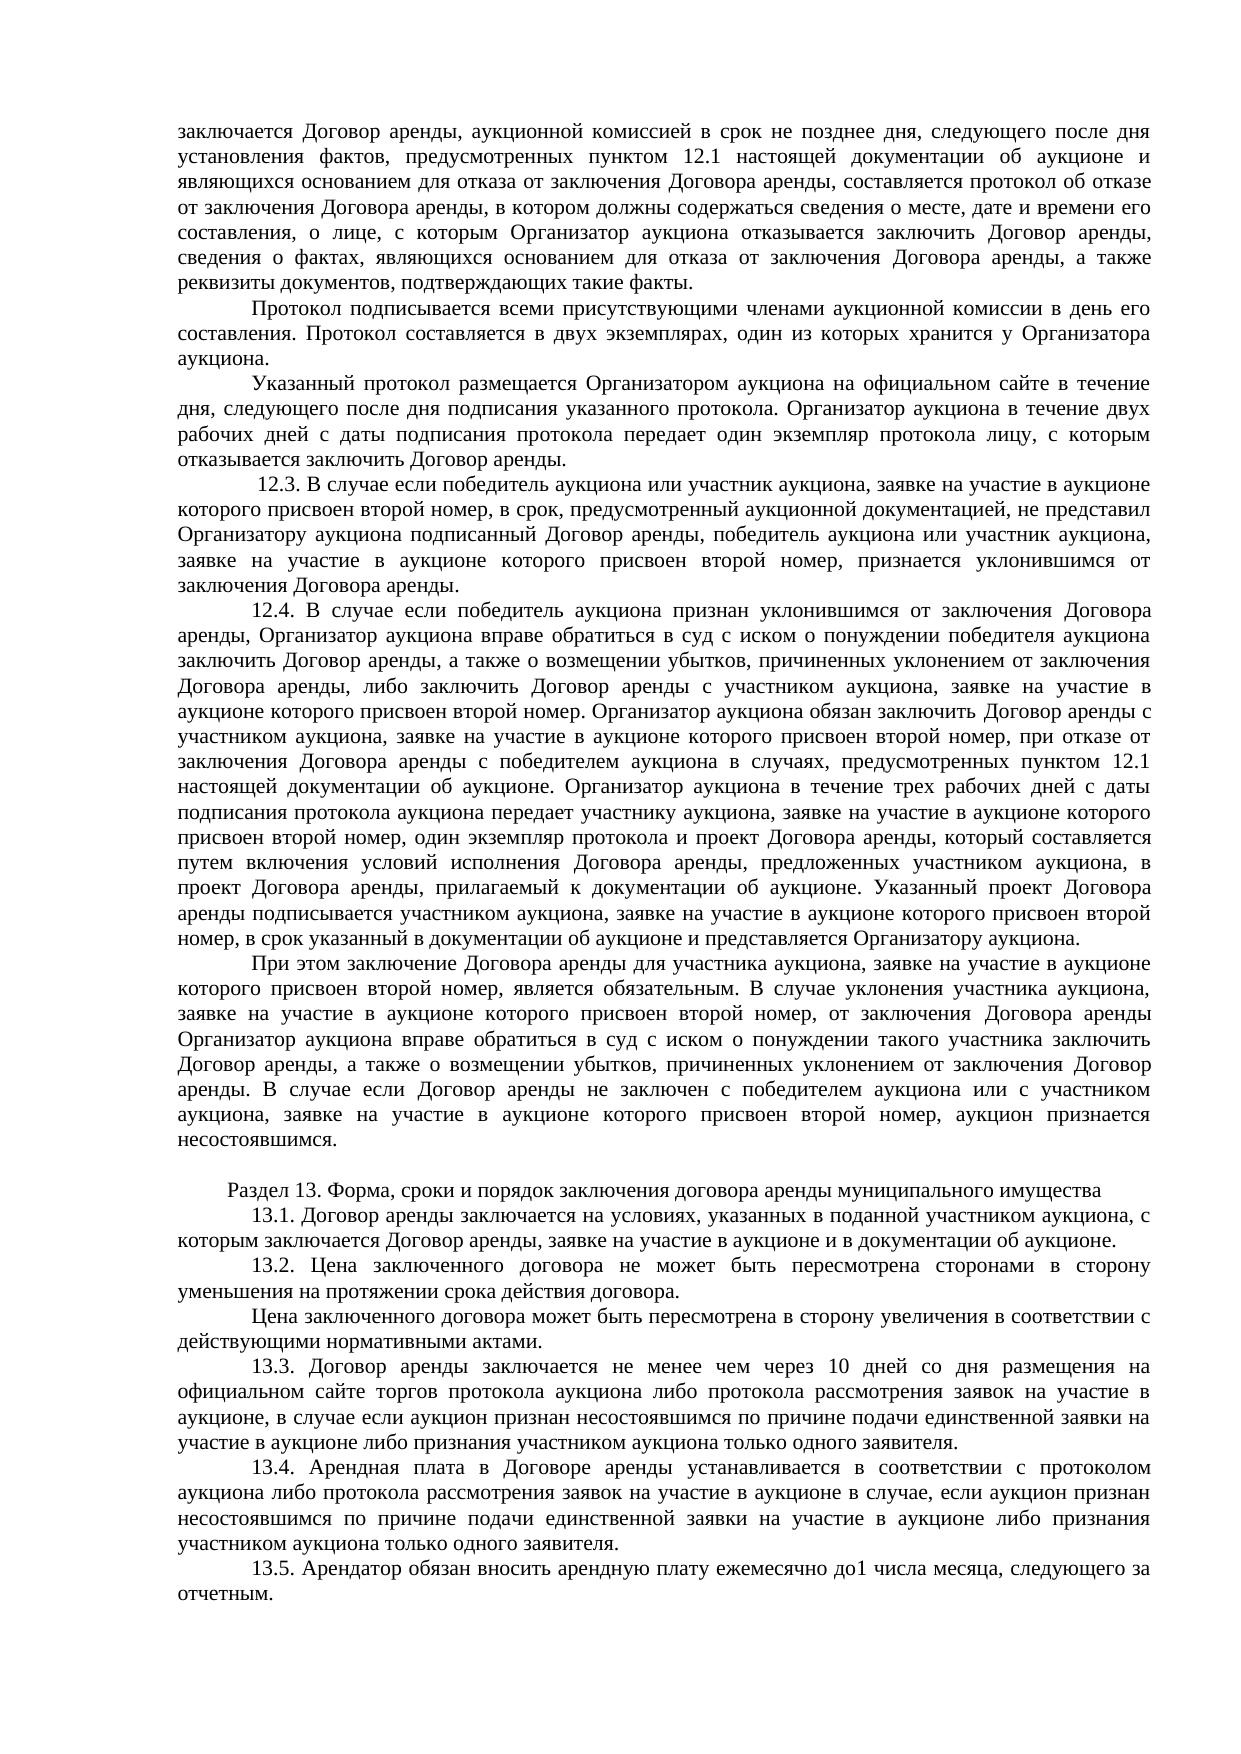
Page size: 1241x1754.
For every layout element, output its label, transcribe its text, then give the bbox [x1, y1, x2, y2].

text Цена заключенного договора может быть пересмотрена в сторону увеличения в соответствии с действующими нормативными актами. [177, 1303, 1152, 1353]
text Протокол подписывается всеми присутствующими членами аукционной комиссии в день его составления. Протокол составляется в двух экземплярах, один из которых хранится у Организатора аукциона. [177, 294, 1152, 370]
text Указанный протокол размещается Организатором аукциона на официальном сайте в течение дня, следующего после дня подписания указанного протокола. Организатор аукциона в течение двух рабочих дней с даты подписания протокола передает один экземпляр протокола лицу, с которым отказывается заключить Договор аренды. [177, 370, 1152, 471]
text 13.5. Арендатор обязан вносить арендную плату ежемесячно до1 числа месяца, следующего за отчетным. [177, 1555, 1152, 1605]
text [177, 118, 1152, 294]
text Раздел 13. Форма, сроки и порядок заключения договора аренды муниципального имущества [177, 1177, 1152, 1202]
text 12.3. В случае если победитель аукциона или участник аукциона, заявке на участие в аукционе которого присвоен второй номер, в срок, предусмотренный аукционной документацией, не представил Организатору аукциона подписанный Договор аренды, победитель аукциона или участник аукциона, заявке на участие в аукционе которого присвоен второй номер, признается уклонившимся от заключения Договора аренды. [177, 471, 1152, 597]
text 13.1. Договор аренды заключается на условиях, указанных в поданной участником аукциона, с которым заключается Договор аренды, заявке на участие в аукционе и в документации об аукционе. [177, 1202, 1152, 1252]
text При этом заключение Договора аренды для участника аукциона, заявке на участие в аукционе которого присвоен второй номер, является обязательным. В случае уклонения участника аукциона, заявке на участие в аукционе которого присвоен второй номер, от заключения Договора аренды Организатор аукциона вправе обратиться в суд с иском о понуждении такого участника заключить Договор аренды, а также о возмещении убытков, причиненных уклонением от заключения Договор аренды. В случае если Договор аренды не заключен с победителем аукциона или с участником аукциона, заявке на участие в аукционе которого присвоен второй номер, аукцион признается несостоявшимся. [177, 950, 1152, 1152]
text 13.3. Договор аренды заключается не менее чем через 10 дней со дня размещения на официальном сайте торгов протокола аукциона либо протокола рассмотрения заявок на участие в аукционе, в случае если аукцион признан несостоявшимся по причине подачи единственной заявки на участие в аукционе либо признания участником аукциона только одного заявителя. [177, 1353, 1152, 1454]
text 12.4. В случае если победитель аукциона признан уклонившимся от заключения Договора аренды, Организатор аукциона вправе обратиться в суд с иском о понуждении победителя аукциона заключить Договор аренды, а также о возмещении убытков, причиненных уклонением от заключения Договора аренды, либо заключить Договор аренды с участником аукциона, заявке на участие в аукционе которого присвоен второй номер. Организатор аукциона обязан заключить Договор аренды с участником аукциона, заявке на участие в аукционе которого присвоен второй номер, при отказе от заключения Договора аренды с победителем аукциона в случаях, предусмотренных пунктом 12.1 настоящей документации об аукционе. Организатор аукциона в течение трех рабочих дней с даты подписания протокола аукциона передает участнику аукциона, заявке на участие в аукционе которого присвоен второй номер, один экземпляр протокола и проект Договора аренды, который составляется путем включения условий исполнения Договора аренды, предложенных участником аукциона, в проект Договора аренды, прилагаемый к документации об аукционе. Указанный проект Договора аренды подписывается участником аукциона, заявке на участие в аукционе которого присвоен второй номер, в срок указанный в документации об аукционе и представляется Организатору аукциона. [177, 597, 1152, 950]
text 13.4. Арендная плата в Договоре аренды устанавливается в соответствии с протоколом аукциона либо протокола рассмотрения заявок на участие в аукционе в случае, если аукцион признан несостоявшимся по причине подачи единственной заявки на участие в аукционе либо признания участником аукциона только одного заявителя. [177, 1454, 1152, 1555]
text 13.2. Цена заключенного договора не может быть пересмотрена сторонами в сторону уменьшения на протяжении срока действия договора. [177, 1252, 1152, 1303]
